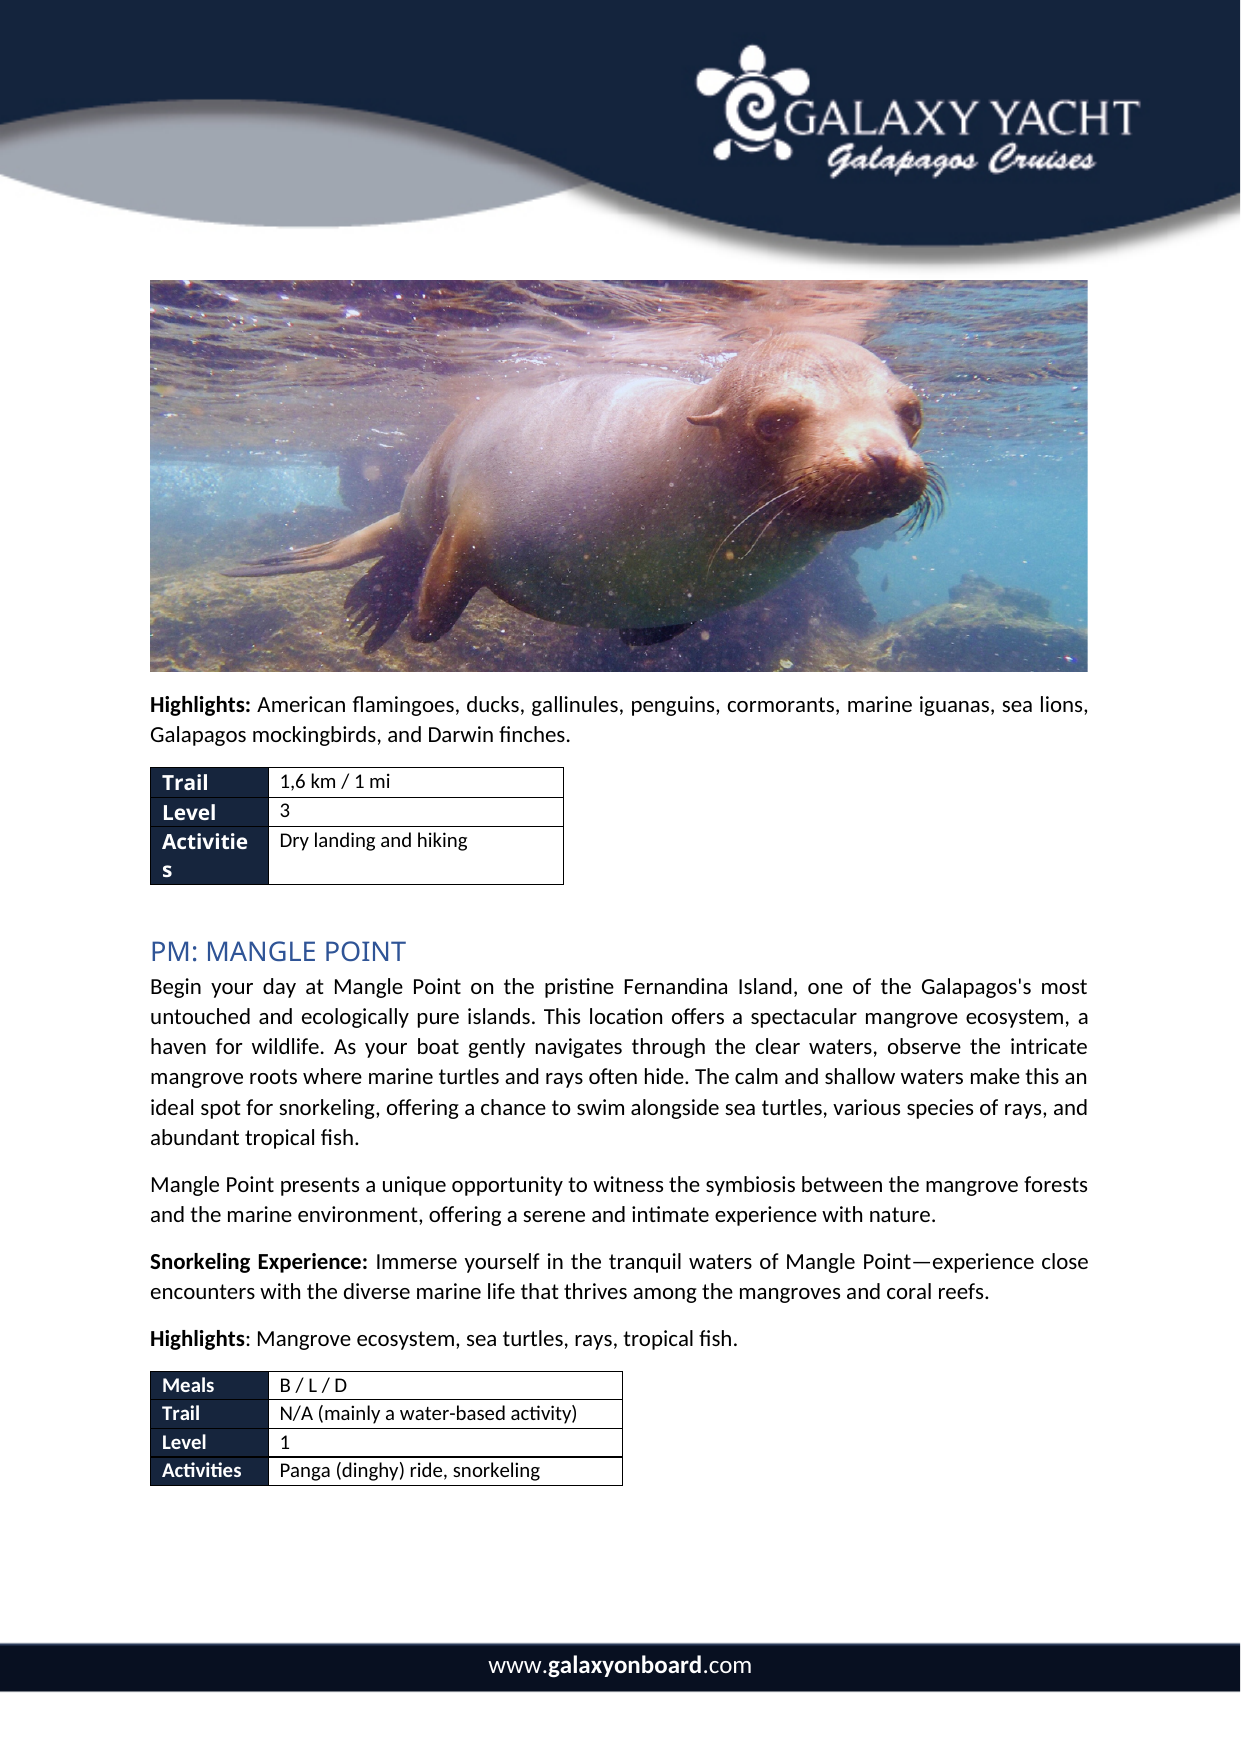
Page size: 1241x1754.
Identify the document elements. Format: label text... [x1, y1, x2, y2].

text Snorkeling Experience: Immerse yourself in the tranquil waters of Mangle Point—experience close encounters with the diverse marine life that thrives among the mangroves and coral reefs. [150, 1247, 1090, 1305]
table_cell 3 [269, 798, 563, 826]
text Begin your day at Mangle Point on the pristine Fernandina Island, one of the Galapagos's most untouched and ecologically pure islands. This location offers a spectacular mangrove ecosystem, a haven for wildlife. As your boat gently navigates through the clear waters, observe the intricate mangrove roots where marine turtles and rays often hide. The calm and shallow waters make this an ideal spot for snorkeling, offering a chance to swim alongside sea turtles, various species of rays, and abundant tropical fish. [150, 972, 1090, 1151]
subtitle PM: MANGLE POINT [150, 932, 1090, 969]
table_cell Level [151, 1429, 268, 1456]
table_header 1,6 km / 1 mi [269, 768, 563, 797]
table_header B / L / D [269, 1372, 622, 1399]
table_cell N/A (mainly a water-based activity) [269, 1400, 622, 1428]
table_cell Trail [151, 1400, 268, 1428]
table_cell Panga (dinghy) ride, snorkeling [269, 1458, 622, 1485]
table_header Meals [151, 1372, 268, 1399]
picture [0, 0, 1241, 672]
table_cell Activities [151, 827, 268, 884]
table_cell Dry landing and hiking [269, 827, 563, 884]
table_cell Level [151, 798, 268, 826]
table_header Trail [151, 768, 268, 797]
text Highlights: American flamingoes, ducks, gallinules, penguins, cormorants, marine iguanas, sea lions, Galapagos mockingbirds, and Darwin finches. [150, 690, 1090, 748]
text Mangle Point presents a unique opportunity to witness the symbiosis between the mangrove forests and the marine environment, offering a serene and intimate experience with nature. [150, 1170, 1090, 1228]
table_cell Activities [151, 1458, 268, 1485]
picture [0, 1604, 1241, 1732]
table_cell 1 [269, 1429, 622, 1456]
text Highlights: Mangrove ecosystem, sea turtles, rays, tropical fish. [150, 1324, 1090, 1352]
